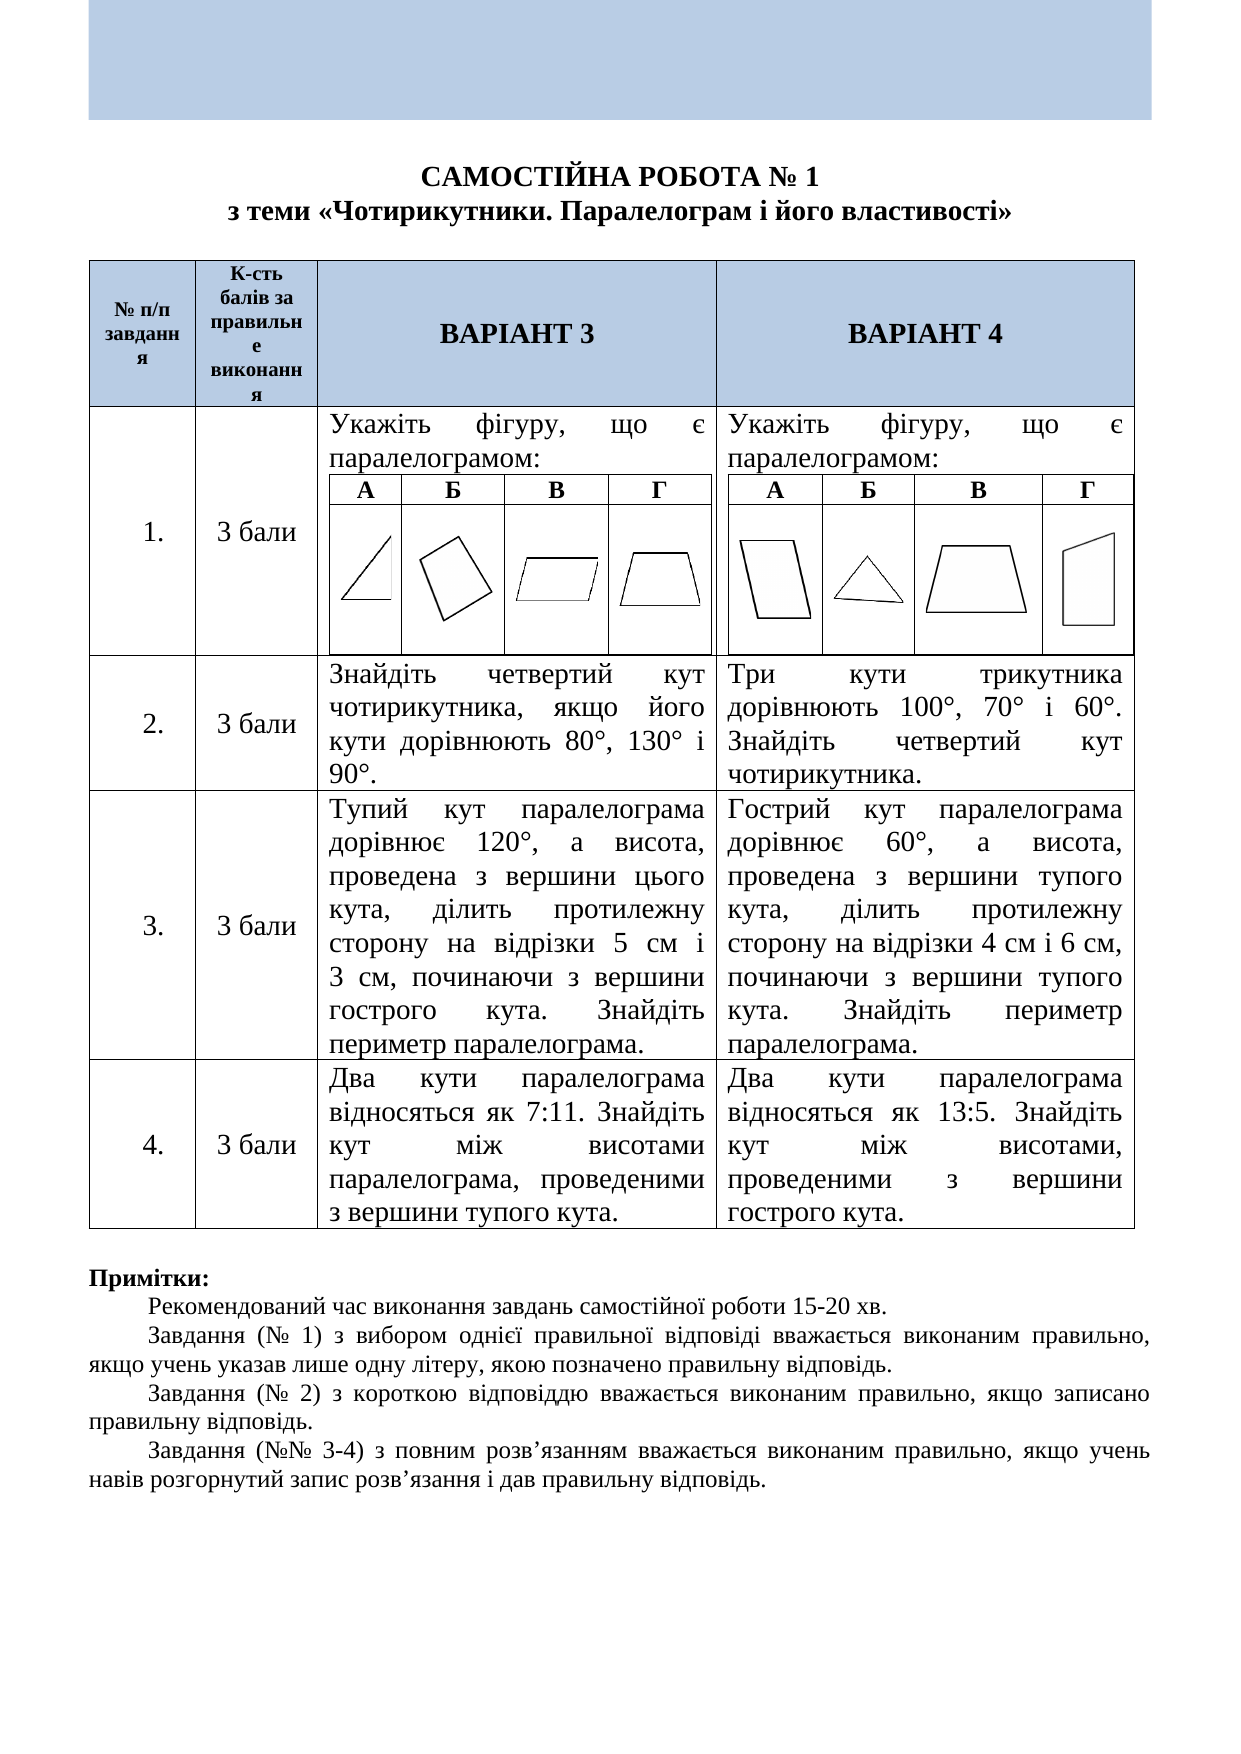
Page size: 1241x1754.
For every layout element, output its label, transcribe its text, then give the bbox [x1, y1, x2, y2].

text Рекомендований час виконання завдань самостійної роботи 15-20 хв. [89, 1291, 1152, 1320]
table_cell Укажіть фігуру, що є паралелограмом: [717, 407, 1134, 655]
picture [410, 536, 492, 621]
picture [340, 534, 392, 600]
text Завдання (№ 1) з вибором однієї правильної відповіді вважається виконаним правильно, якщо учень указав лише одну літеру, якою позначено правильну відповідь. [89, 1320, 1152, 1378]
table_cell Два кути паралелограма відносяться як 13:5. Знайдіть кут між висотами, проведеними з вершини гострого кута. [717, 1060, 1134, 1228]
picture [1063, 533, 1114, 625]
table_cell 3 бали [196, 1060, 317, 1228]
text Завдання (№ 2) з короткою відповіддю вважається виконаним правильно, якщо записано правильну відповідь. [89, 1378, 1152, 1435]
table_header ВАРІАНТ 3 [318, 261, 716, 406]
table_header К-сть балів за правильне виконання [196, 261, 317, 406]
text з теми «Чотирикутники. Паралелограм і його властивості» [89, 193, 1152, 227]
picture [515, 557, 598, 601]
table_cell Тупий кут паралелограма дорівнює 120°, а висота, проведена з вершини цього кута, ділить протилежну сторону на відрізки 5 см і 3 см, починаючи з вершини гострого кута. Знайдіть периметр паралелограма. [318, 791, 716, 1059]
table_cell Знайдіть четвертий кут чотирикутника, якщо його кути дорівнюють 80°, 130° і 90°. [318, 656, 716, 790]
table_cell Укажіть фігуру, що є паралелограмом: [318, 407, 716, 655]
table_cell [90, 656, 195, 790]
picture [833, 555, 904, 603]
table_header ВАРІАНТ 4 [717, 261, 1134, 406]
table_cell Гострий кут паралелограма дорівнює 60°, а висота, проведена з вершини тупого кута, ділить протилежну сторону на відрізки 4 см і 6 см, починаючи з вершини тупого кута. Знайдіть периметр паралелограма. [717, 791, 1134, 1059]
picture [739, 540, 812, 619]
picture [925, 545, 1027, 613]
table_cell [90, 407, 195, 655]
table_cell [90, 791, 195, 1059]
table_cell [90, 1060, 195, 1228]
table_cell 3 бали [196, 791, 317, 1059]
table_cell 3 бали [196, 656, 317, 790]
table_cell 3 бали [196, 407, 317, 655]
table_cell Два кути паралелограма відносяться як 7:11. Знайдіть кут між висотами паралелограма, проведеними з вершини тупого кута. [318, 1060, 716, 1228]
table_header № п/п завдання [90, 261, 195, 406]
picture [619, 552, 700, 606]
text Завдання (№№ 3-4) з повним розв’язанням вважається виконаним правильно, якщо учень навів розгорнутий запис розв’язання і дав правильну відповідь. [89, 1435, 1152, 1493]
text САМОСТІЙНА РОБОТА № 1 [89, 159, 1152, 193]
table_cell Три кути трикутника дорівнюють 100°, 70° і 60°. Знайдіть четвертий кут чотирикутника. [717, 656, 1134, 790]
text Примітки: [89, 1263, 1152, 1291]
